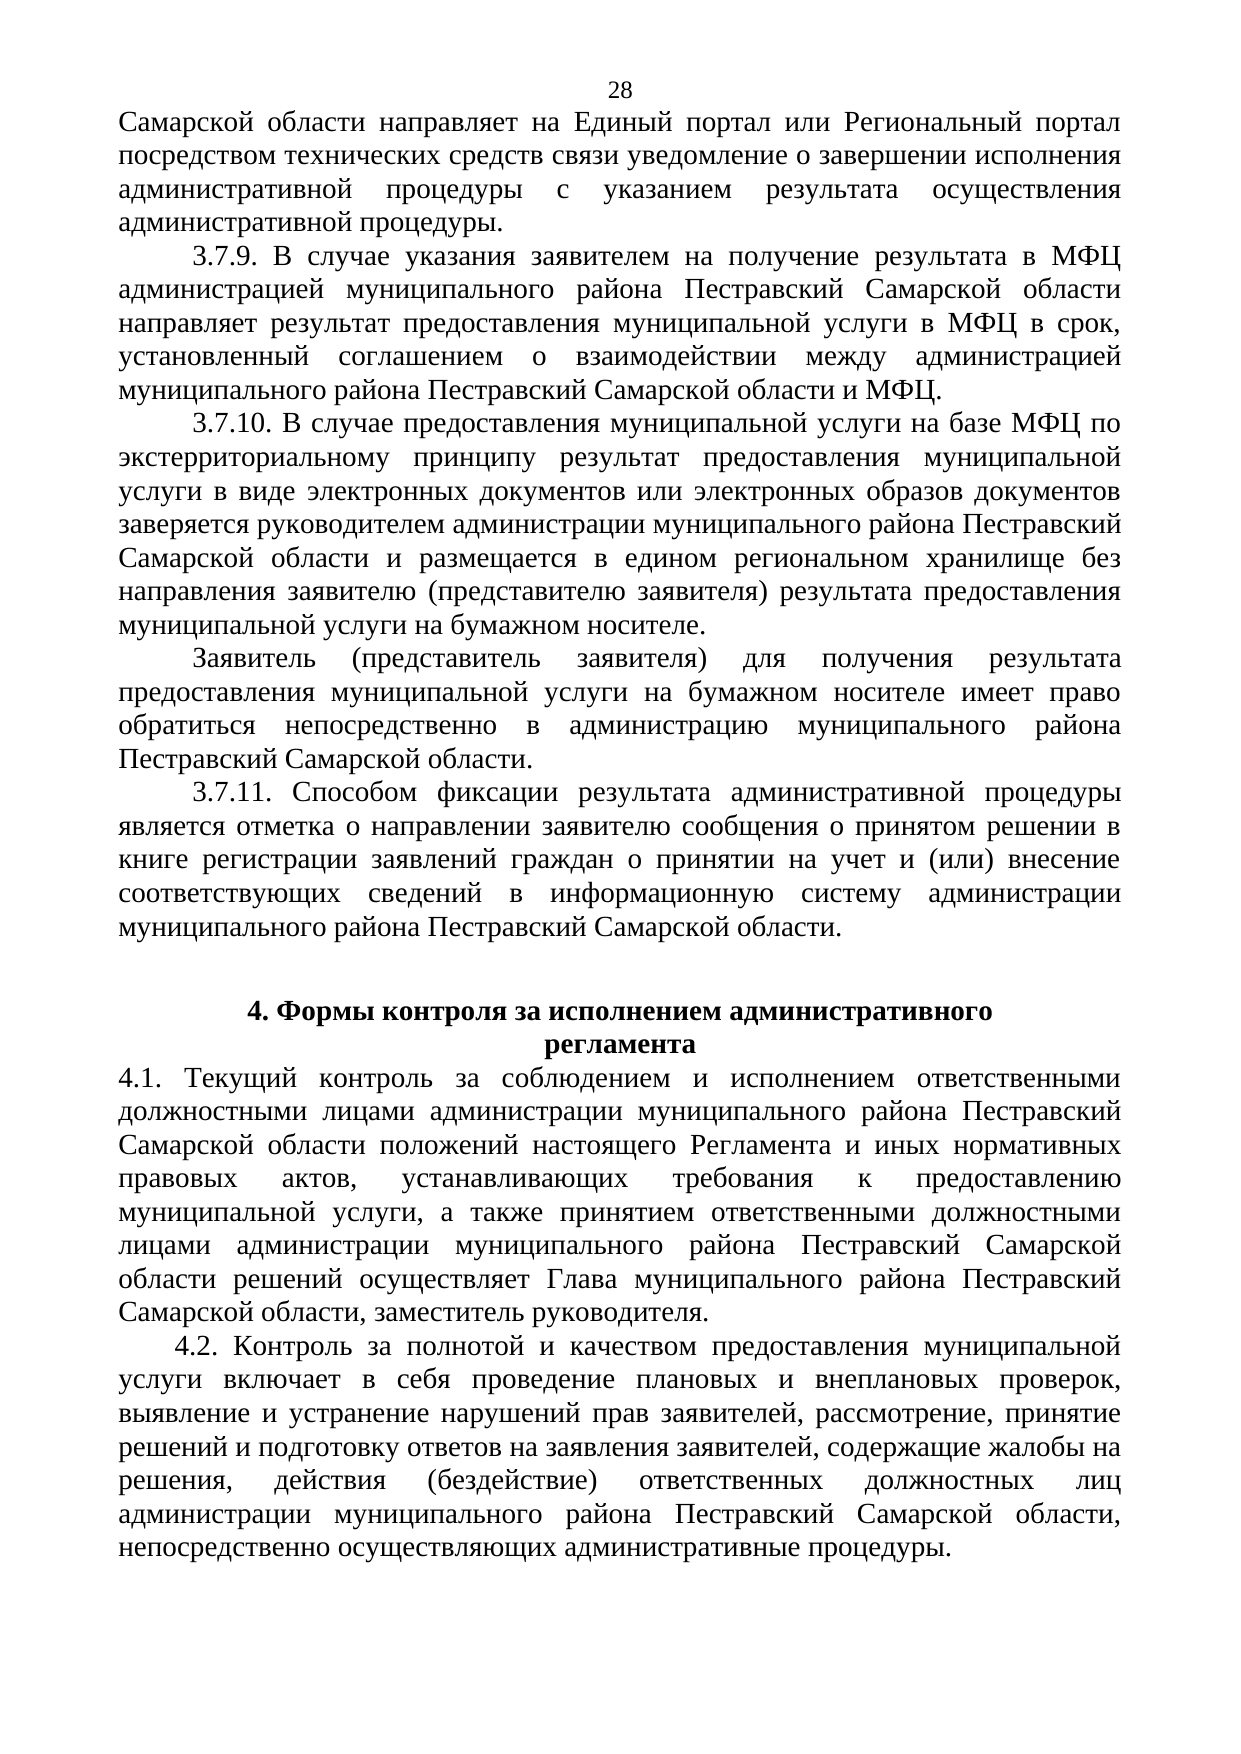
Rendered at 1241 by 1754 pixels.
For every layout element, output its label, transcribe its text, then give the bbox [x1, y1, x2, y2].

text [118, 104, 1122, 238]
text 4.1. Текущий контроль за соблюдением и исполнением ответственными должностными лицами администрации муниципального района Пестравский Самарской области положений настоящего Регламента и иных нормативных правовых актов, устанавливающих требования к предоставлению муниципальной услуги, а также принятием ответственными должностными лицами администрации муниципального района Пестравский Самарской области решений осуществляет Глава муниципального района Пестравский Самарской области, заместитель руководителя. [118, 1060, 1122, 1328]
text 3.7.10. В случае предоставления муниципальной услуги на базе МФЦ по экстерриториальному принципу результат предоставления муниципальной услуги в виде электронных документов или электронных образов документов заверяется руководителем администрации муниципального района Пестравский Самарской области и размещается в едином региональном хранилище без направления заявителю (представителю заявителя) результата предоставления муниципальной услуги на бумажном носителе. [118, 406, 1122, 640]
text регламента [118, 1026, 1122, 1060]
text 3.7.9. В случае указания заявителем на получение результата в МФЦ администрацией муниципального района Пестравский Самарской области направляет результат предоставления муниципальной услуги в МФЦ в срок, установленный соглашением о взаимодействии между администрацией муниципального района Пестравский Самарской области и МФЦ. [118, 238, 1122, 406]
text 4.2. Контроль за полнотой и качеством предоставления муниципальной услуги включает в себя проведение плановых и внеплановых проверок, выявление и устранение нарушений прав заявителей, рассмотрение, принятие решений и подготовку ответов на заявления заявителей, содержащие жалобы на решения, действия (бездействие) ответственных должностных лиц администрации муниципального района Пестравский Самарской области, непосредственно осуществляющих административные процедуры. [118, 1328, 1122, 1563]
text 4. Формы контроля за исполнением административного [118, 993, 1122, 1026]
text Заявитель (представитель заявителя) для получения результата предоставления муниципальной услуги на бумажном носителе имеет право обратиться непосредственно в администрацию муниципального района Пестравский Самарской области. [118, 640, 1122, 774]
text 3.7.11. Способом фиксации результата административной процедуры является отметка о направлении заявителю сообщения о принятом решении в книге регистрации заявлений граждан о принятии на учет и (или) внесение соответствующих сведений в информационную систему администрации муниципального района Пестравский Самарской области. [118, 774, 1122, 942]
